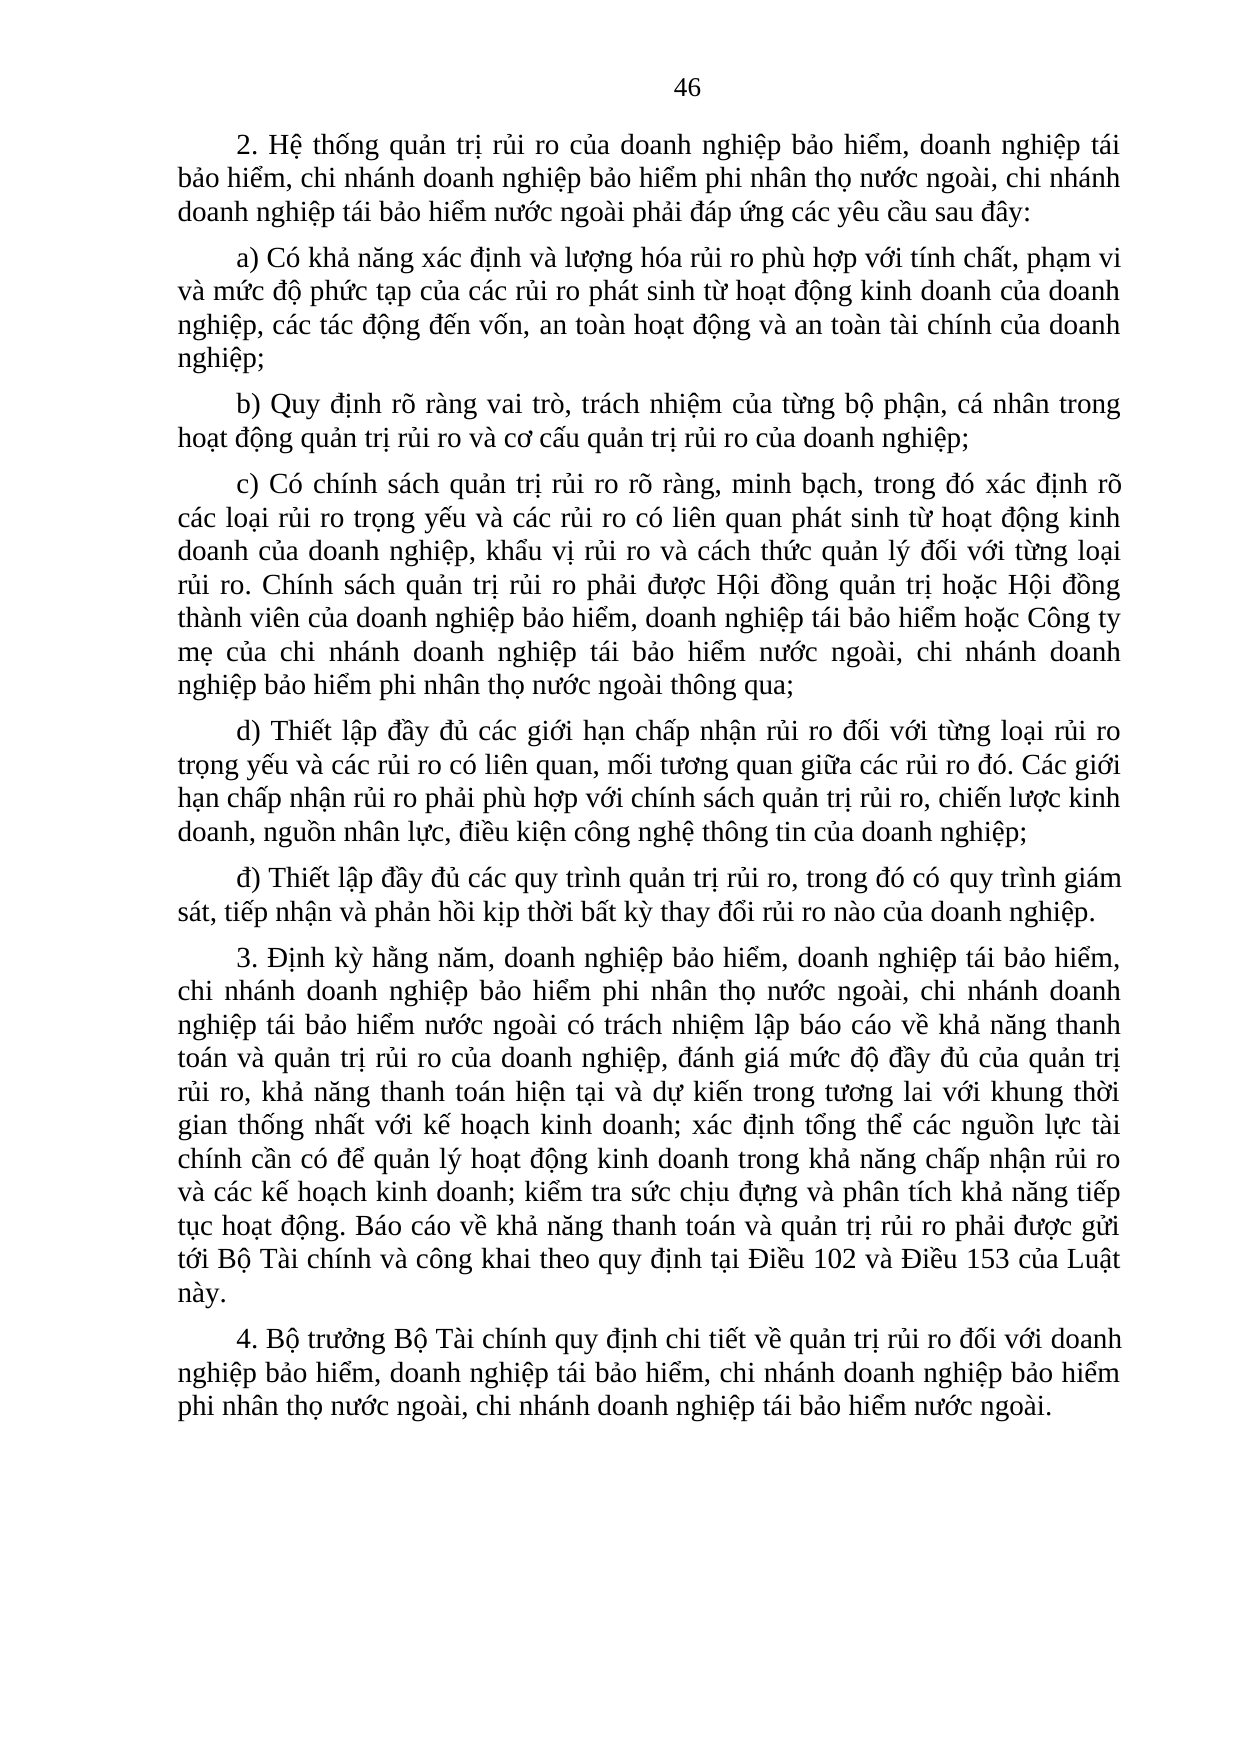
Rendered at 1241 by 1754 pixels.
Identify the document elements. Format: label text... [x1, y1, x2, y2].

text a) Có khả năng xác định và lượng hóa rủi ro phù hợp với tính chất, phạm vi và mức độ phức tạp của các rủi ro phát sinh từ hoạt động kinh doanh của doanh nghiệp, các tác động đến vốn, an toàn hoạt động và an toàn tài chính của doanh nghiệp; [177, 240, 1122, 374]
text c) Có chính sách quản trị rủi ro rõ ràng, minh bạch, trong đó xác định rõ các loại rủi ro trọng yếu và các rủi ro có liên quan phát sinh từ hoạt động kinh doanh của doanh nghiệp, khẩu vị rủi ro và cách thức quản lý đối với từng loại rủi ro. Chính sách quản trị rủi ro phải được Hội đồng quản trị hoặc Hội đồng thành viên của doanh nghiệp bảo hiểm, doanh nghiệp tái bảo hiểm hoặc Công ty mẹ của chi nhánh doanh nghiệp tái bảo hiểm nước ngoài, chi nhánh doanh nghiệp bảo hiểm phi nhân thọ nước ngoài thông qua; [177, 466, 1122, 701]
text 2. Hệ thống quản trị rủi ro của doanh nghiệp bảo hiểm, doanh nghiệp tái bảo hiểm, chi nhánh doanh nghiệp bảo hiểm phi nhân thọ nước ngoài, chi nhánh doanh nghiệp tái bảo hiểm nước ngoài phải đáp ứng các yêu cầu sau đây: [177, 127, 1122, 227]
text 3. Định kỳ hằng năm, doanh nghiệp bảo hiểm, doanh nghiệp tái bảo hiểm, chi nhánh doanh nghiệp bảo hiểm phi nhân thọ nước ngoài, chi nhánh doanh nghiệp tái bảo hiểm nước ngoài có trách nhiệm lập báo cáo về khả năng thanh toán và quản trị rủi ro của doanh nghiệp, đánh giá mức độ đầy đủ của quản trị rủi ro, khả năng thanh toán hiện tại và dự kiến trong tương lai với khung thời gian thống nhất với kế hoạch kinh doanh; xác định tổng thể các nguồn lực tài chính cần có để quản lý hoạt động kinh doanh trong khả năng chấp nhận rủi ro và các kế hoạch kinh doanh; kiểm tra sức chịu đựng và phân tích khả năng tiếp tục hoạt động. Báo cáo về khả năng thanh toán và quản trị rủi ro phải được gửi tới Bộ Tài chính và công khai theo quy định tại Điều 102 và Điều 153 của Luật này. [177, 940, 1122, 1309]
text 4. Bộ trưởng Bộ Tài chính quy định chi tiết về quản trị rủi ro đối với doanh nghiệp bảo hiểm, doanh nghiệp tái bảo hiểm, chi nhánh doanh nghiệp bảo hiểm phi nhân thọ nước ngoài, chi nhánh doanh nghiệp tái bảo hiểm nước ngoài. [177, 1321, 1122, 1422]
list d) Thiết lập đầy đủ các giới hạn chấp nhận rủi ro đối với từng loại rủi ro trọng yếu và các rủi ro có liên quan, mối tương quan giữa các rủi ro đó. Các giới hạn chấp nhận rủi ro phải phù hợp với chính sách quản trị rủi ro, chiến lược kinh doanh, nguồn nhân lực, điều kiện công nghệ thông tin của doanh nghiệp; [177, 713, 1122, 848]
text b) Quy định rõ ràng vai trò, trách nhiệm của từng bộ phận, cá nhân trong hoạt động quản trị rủi ro và cơ cấu quản trị rủi ro của doanh nghiệp; [177, 387, 1122, 454]
text đ) Thiết lập đầy đủ các quy trình quản trị rủi ro, trong đó có quy trình giám sát, tiếp nhận và phản hồi kịp thời bất kỳ thay đổi rủi ro nào của doanh nghiệp. [177, 860, 1122, 927]
